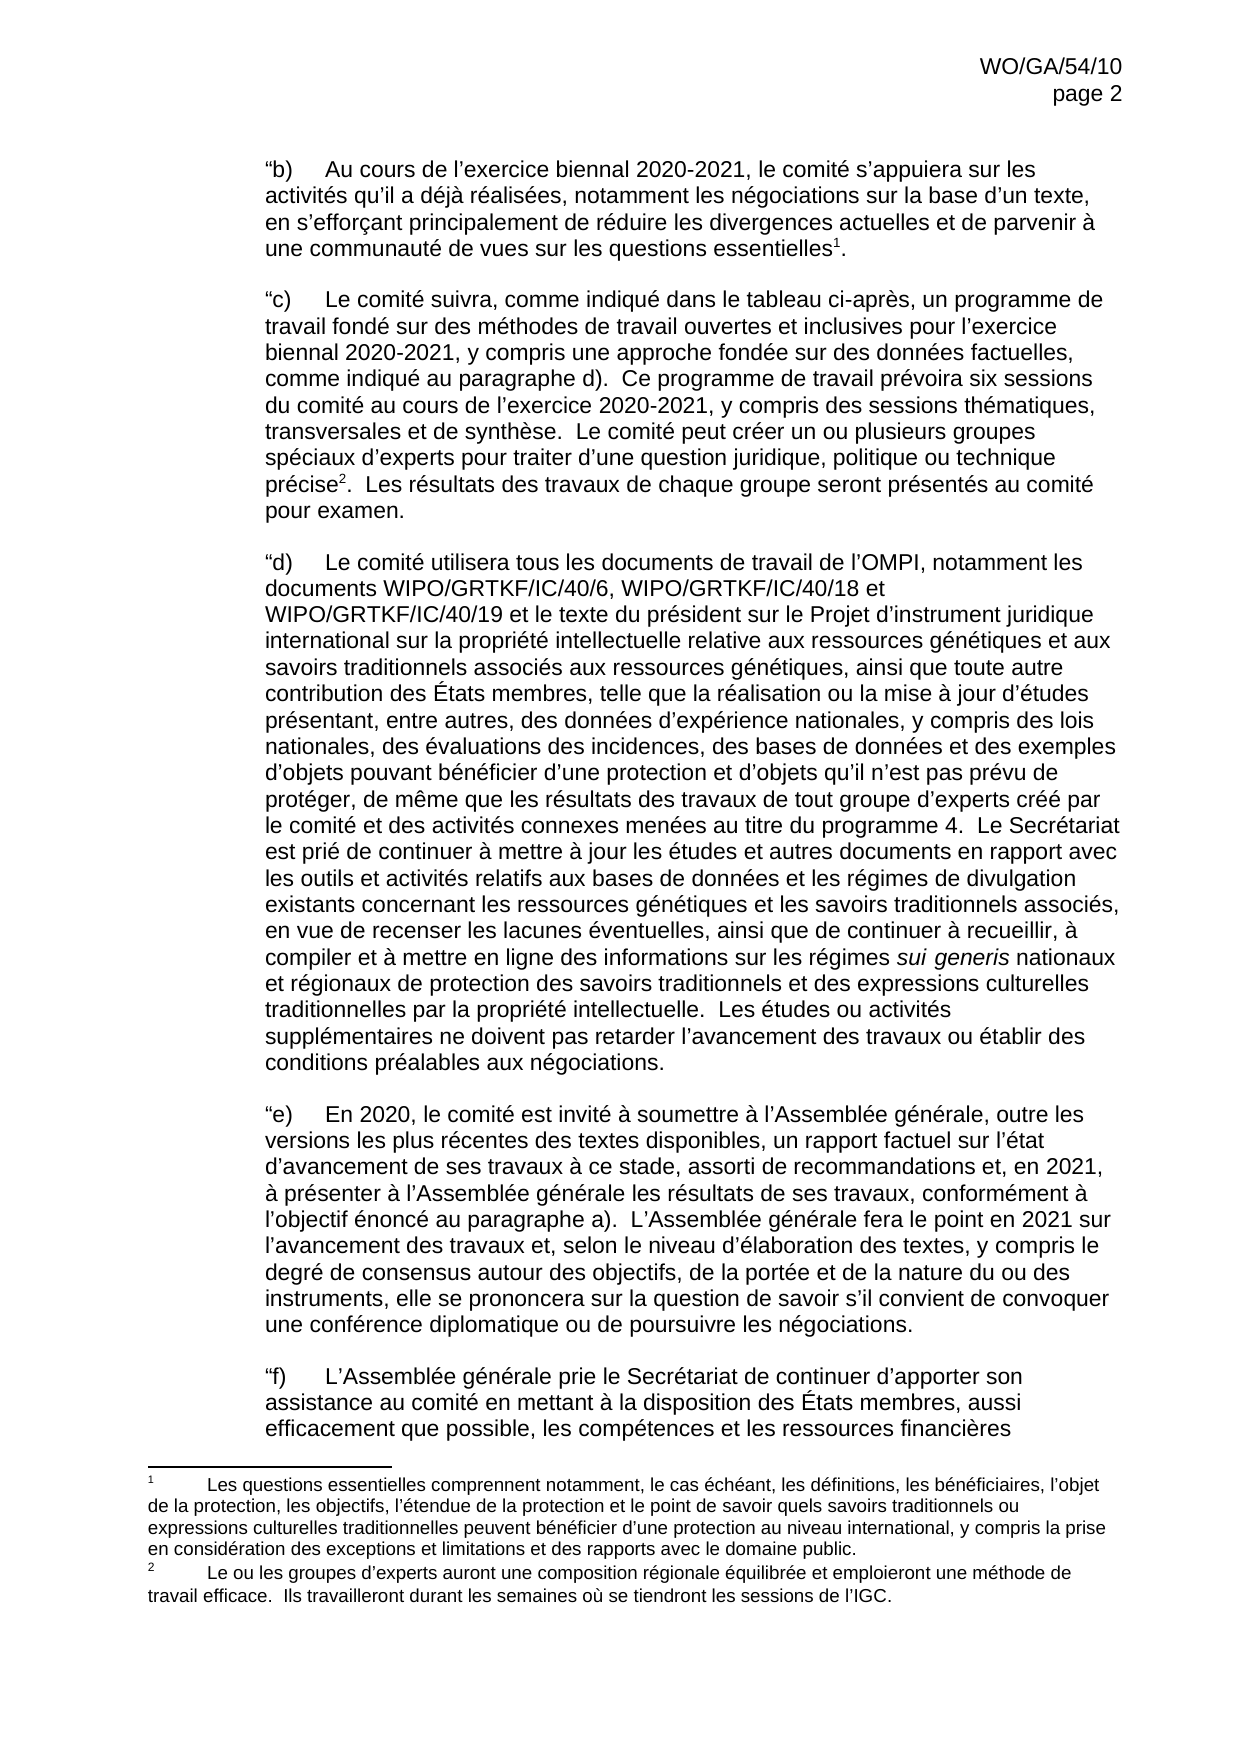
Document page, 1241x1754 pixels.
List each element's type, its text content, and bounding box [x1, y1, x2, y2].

text “b) Au cours de l’exercice biennal 2020-2021, le comité s’appuiera sur les activités qu’il a déjà réalisées, notamment les négociations sur la base d’un texte, en s’efforçant principalement de réduire les divergences actuelles et de parvenir à une communauté de vues sur les questions essentielles. [265, 156, 1122, 261]
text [265, 1363, 1122, 1442]
text “e) En 2020, le comité est invité à soumettre à l’Assemblée générale, outre les versions les plus récentes des textes disponibles, un rapport factuel sur l’état d’avancement de ses travaux à ce stade, assorti de recommandations et, en 2021, à présenter à l’Assemblée générale les résultats de ses travaux, conformément à l’objectif énoncé au paragraphe a). L’Assemblée générale fera le point en 2021 sur l’avancement des travaux et, selon le niveau d’élaboration des textes, y compris le degré de consensus autour des objectifs, de la portée et de la nature du ou des instruments, elle se prononcera sur la question de savoir s’il convient de convoquer une conférence diplomatique ou de poursuivre les négociations. [265, 1101, 1122, 1338]
text “d) Le comité utilisera tous les documents de travail de l’OMPI, notamment les documents WIPO/GRTKF/IC/40/6, WIPO/GRTKF/IC/40/18 et WIPO/GRTKF/IC/40/19 et le texte du président sur le Projet d’instrument juridique international sur la propriété intellectuelle relative aux ressources génétiques et aux savoirs traditionnels associés aux ressources génétiques, ainsi que toute autre contribution des États membres, telle que la réalisation ou la mise à jour d’études présentant, entre autres, des données d’expérience nationales, y compris des lois nationales, des évaluations des incidences, des bases de données et des exemples d’objets pouvant bénéficier d’une protection et d’objets qu’il n’est pas prévu de protéger, de même que les résultats des travaux de tout groupe d’experts créé par le comité et des activités connexes menées au titre du programme 4. Le Secrétariat est prié de continuer à mettre à jour les études et autres documents en rapport avec les outils et activités relatifs aux bases de données et les régimes de divulgation existants concernant les ressources génétiques et les savoirs traditionnels associés, en vue de recenser les lacunes éventuelles, ainsi que de continuer à recueillir, à compiler et à mettre en ligne des informations sur les régimes sui generis nationaux et régionaux de protection des savoirs traditionnels et des expressions culturelles traditionnelles par la propriété intellectuelle. Les études ou activités supplémentaires ne doivent pas retarder l’avancement des travaux ou établir des conditions préalables aux négociations. [265, 548, 1122, 1076]
text “c) Le comité suivra, comme indiqué dans le tableau ci-après, un programme de travail fondé sur des méthodes de travail ouvertes et inclusives pour l’exercice biennal 2020-2021, y compris une approche fondée sur des données factuelles, comme indiqué au paragraphe d). Ce programme de travail prévoira six sessions du comité au cours de l’exercice 2020-2021, y compris des sessions thématiques, transversales et de synthèse. Le comité peut créer un ou plusieurs groupes spéciaux d’experts pour traiter d’une question juridique, politique ou technique précise. Les résultats des travaux de chaque groupe seront présentés au comité pour examen. [265, 286, 1122, 523]
